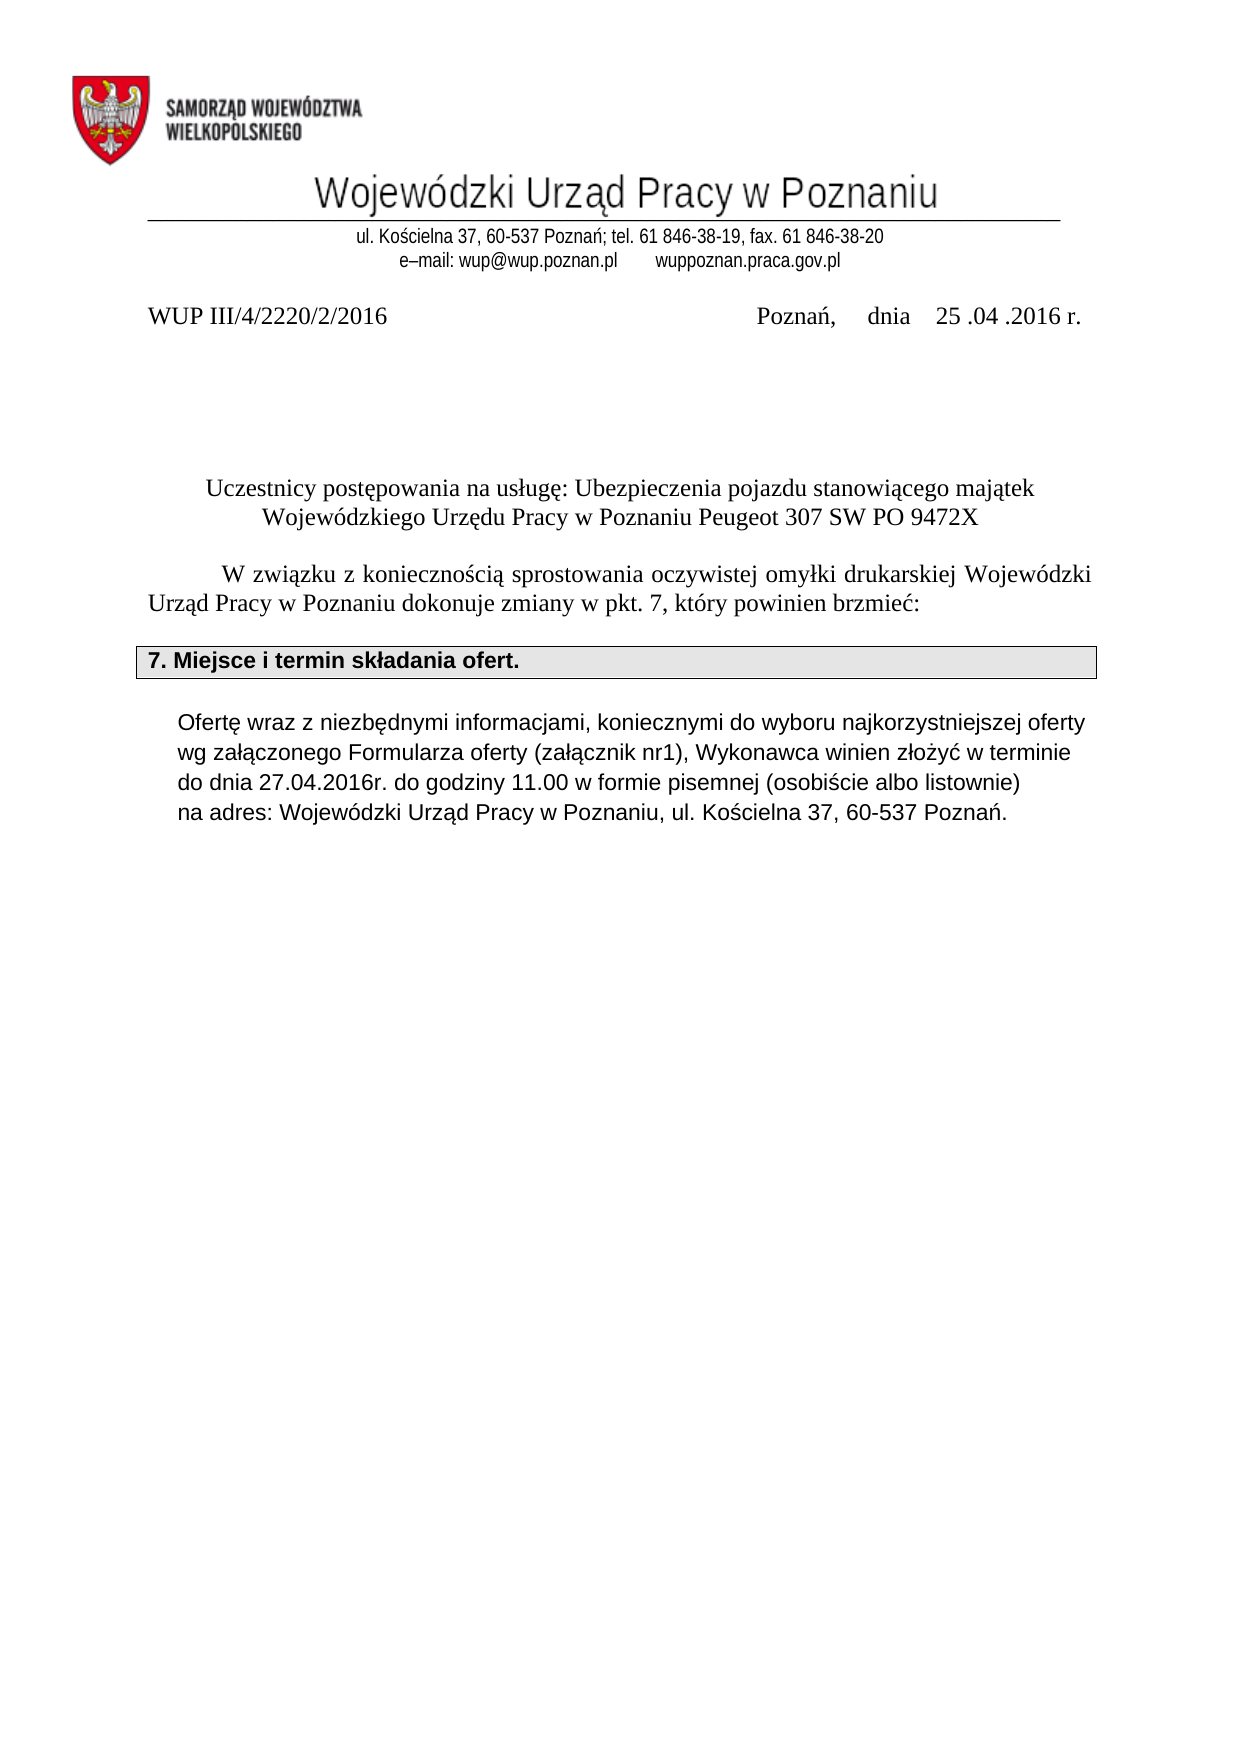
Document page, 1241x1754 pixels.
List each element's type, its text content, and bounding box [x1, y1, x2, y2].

text Uczestnicy postępowania na usługę: Ubezpieczenia pojazdu stanowiącego majątek Wojewódzkiego Urzędu Pracy w Poznaniu Peugeot 307 SW PO 9472X [148, 473, 1093, 531]
text Ofertę wraz z niezbędnymi informacjami, koniecznymi do wyboru najkorzystniejszej oferty wg załączonego Formularza oferty (załącznik nr1), Wykonawca winien złożyć w terminie do dnia 27.04.2016r. do godziny 11.00 w formie pisemnej (osobiście albo listownie) na adres: Wojewódzki Urząd Pracy w Poznaniu, ul. Kościelna 37, 60-537 Poznań. [177, 709, 1093, 826]
text W związku z koniecznością sprostowania oczywistej omyłki drukarskiej Wojewódzki Urząd Pracy w Poznaniu dokonuje zmiany w pkt. 7, który powinien brzmieć: [148, 559, 1093, 617]
table_header 7. Miejsce i termin składania ofert. [137, 647, 1096, 677]
subtitle WUP III/4/2220/2/2016 Poznań, dnia 25 .04 .2016 r. [148, 301, 1093, 329]
